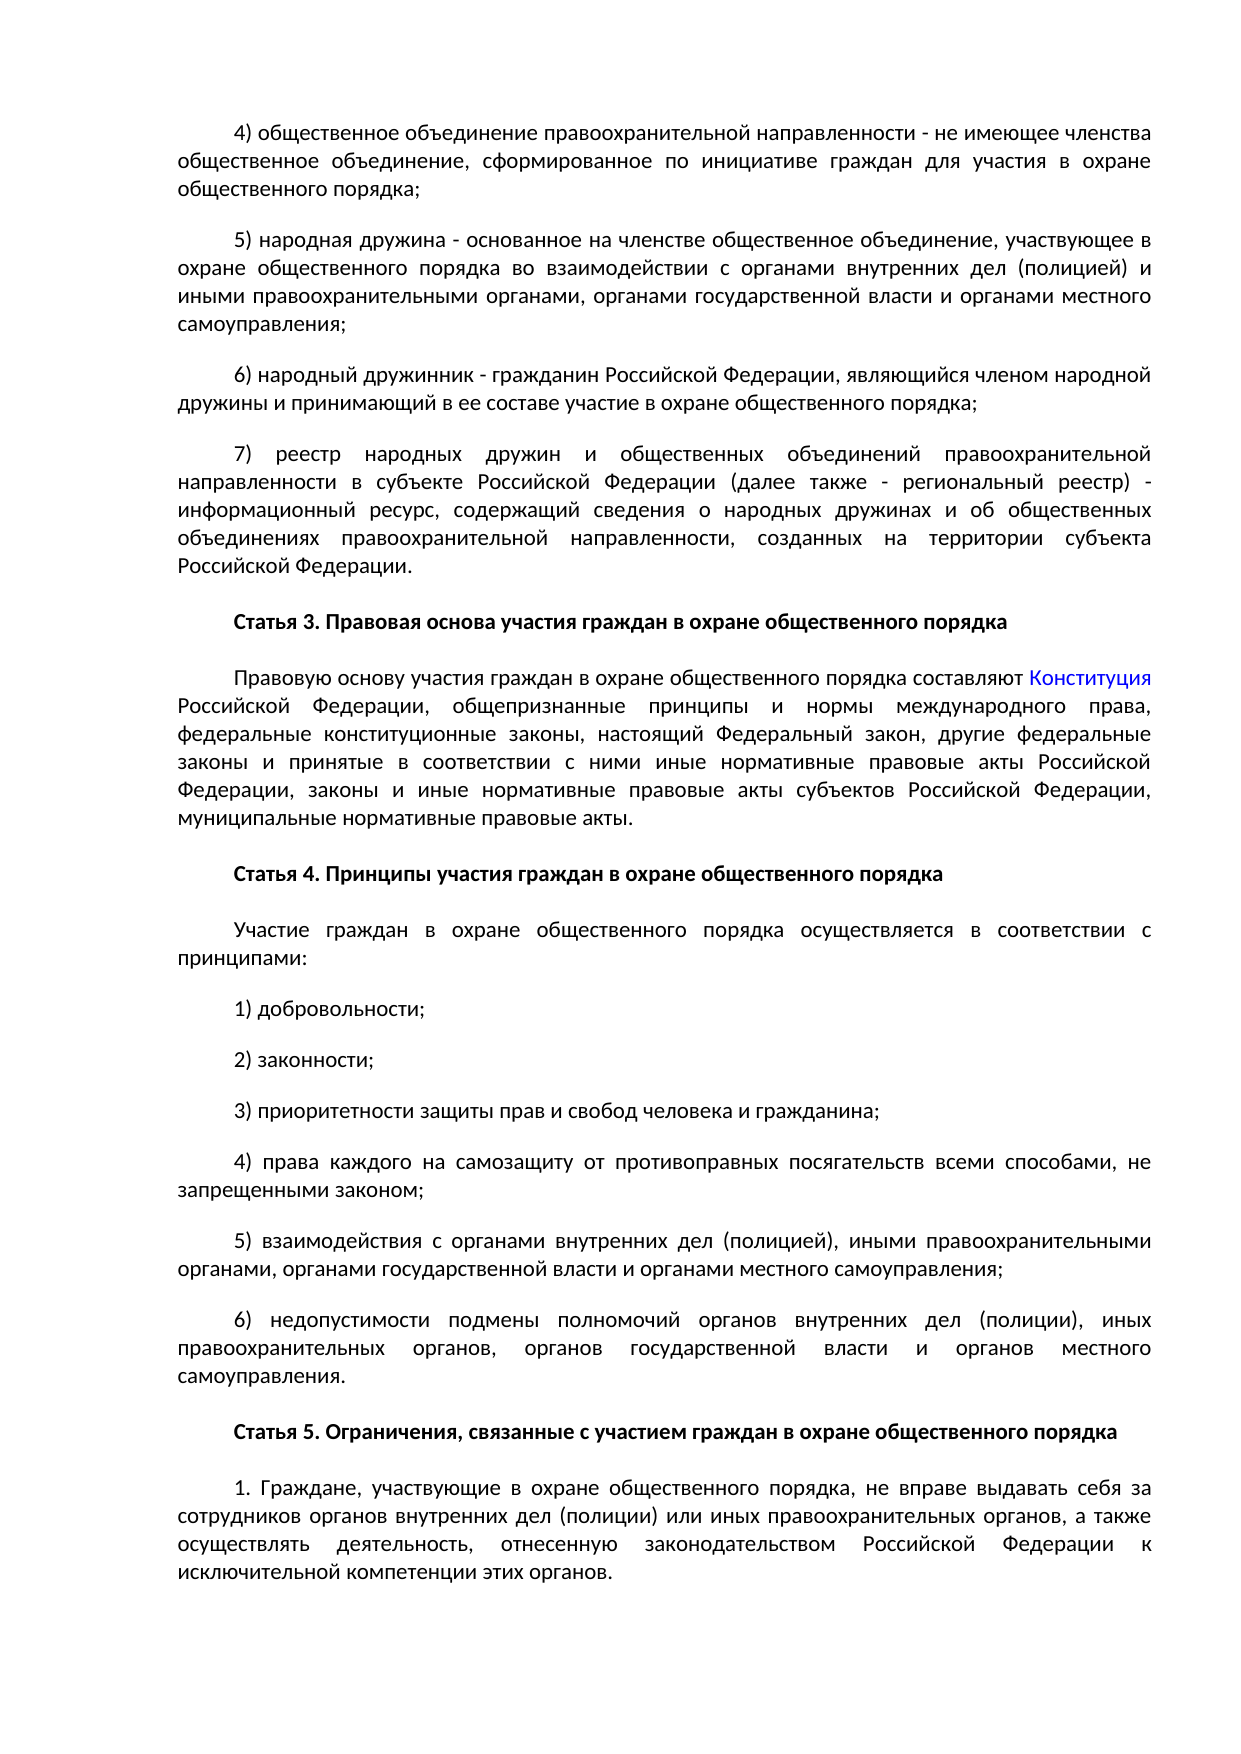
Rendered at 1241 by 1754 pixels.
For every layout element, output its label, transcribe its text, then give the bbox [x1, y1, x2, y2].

text Правовую основу участия граждан в охране общественного порядка составляют Конституция Российской Федерации, общепризнанные принципы и нормы международного права, федеральные конституционные законы, настоящий Федеральный закон, другие федеральные законы и принятые в соответствии с ними иные нормативные правовые акты Российской Федерации, законы и иные нормативные правовые акты субъектов Российской Федерации, муниципальные нормативные правовые акты. [177, 663, 1152, 831]
title Статья 3. Правовая основа участия граждан в охране общественного порядка [177, 607, 1152, 635]
text Участие граждан в охране общественного порядка осуществляется в соответствии с принципами: [177, 915, 1152, 971]
title Статья 4. Принципы участия граждан в охране общественного порядка [177, 859, 1152, 887]
title Статья 5. Ограничения, связанные с участием граждан в охране общественного порядка [177, 1417, 1152, 1445]
text 5) народная дружина - основанное на членстве общественное объединение, участвующее в охране общественного порядка во взаимодействии с органами внутренних дел (полицией) и иными правоохранительными органами, органами государственной власти и органами местного самоуправления; [177, 225, 1152, 337]
text 1) добровольности; [177, 994, 1152, 1022]
text 4) права каждого на самозащиту от противоправных посягательств всеми способами, не запрещенными законом; [177, 1147, 1152, 1203]
text 2) законности; [177, 1045, 1152, 1073]
text 5) взаимодействия с органами внутренних дел (полицией), иными правоохранительными органами, органами государственной власти и органами местного самоуправления; [177, 1226, 1152, 1282]
text 7) реестр народных дружин и общественных объединений правоохранительной направленности в субъекте Российской Федерации (далее также - региональный реестр) - информационный ресурс, содержащий сведения о народных дружинах и об общественных объединениях правоохранительной направленности, созданных на территории субъекта Российской Федерации. [177, 439, 1152, 579]
text 6) народный дружинник - гражданин Российской Федерации, являющийся членом народной дружины и принимающий в ее составе участие в охране общественного порядка; [177, 360, 1152, 416]
text 3) приоритетности защиты прав и свобод человека и гражданина; [177, 1096, 1152, 1124]
text 4) общественное объединение правоохранительной направленности - не имеющее членства общественное объединение, сформированное по инициативе граждан для участия в охране общественного порядка; [177, 118, 1152, 202]
text 1. Граждане, участвующие в охране общественного порядка, не вправе выдавать себя за сотрудников органов внутренних дел (полиции) или иных правоохранительных органов, а также осуществлять деятельность, отнесенную законодательством Российской Федерации к исключительной компетенции этих органов. [177, 1473, 1152, 1585]
text 6) недопустимости подмены полномочий органов внутренних дел (полиции), иных правоохранительных органов, органов государственной власти и органов местного самоуправления. [177, 1305, 1152, 1389]
